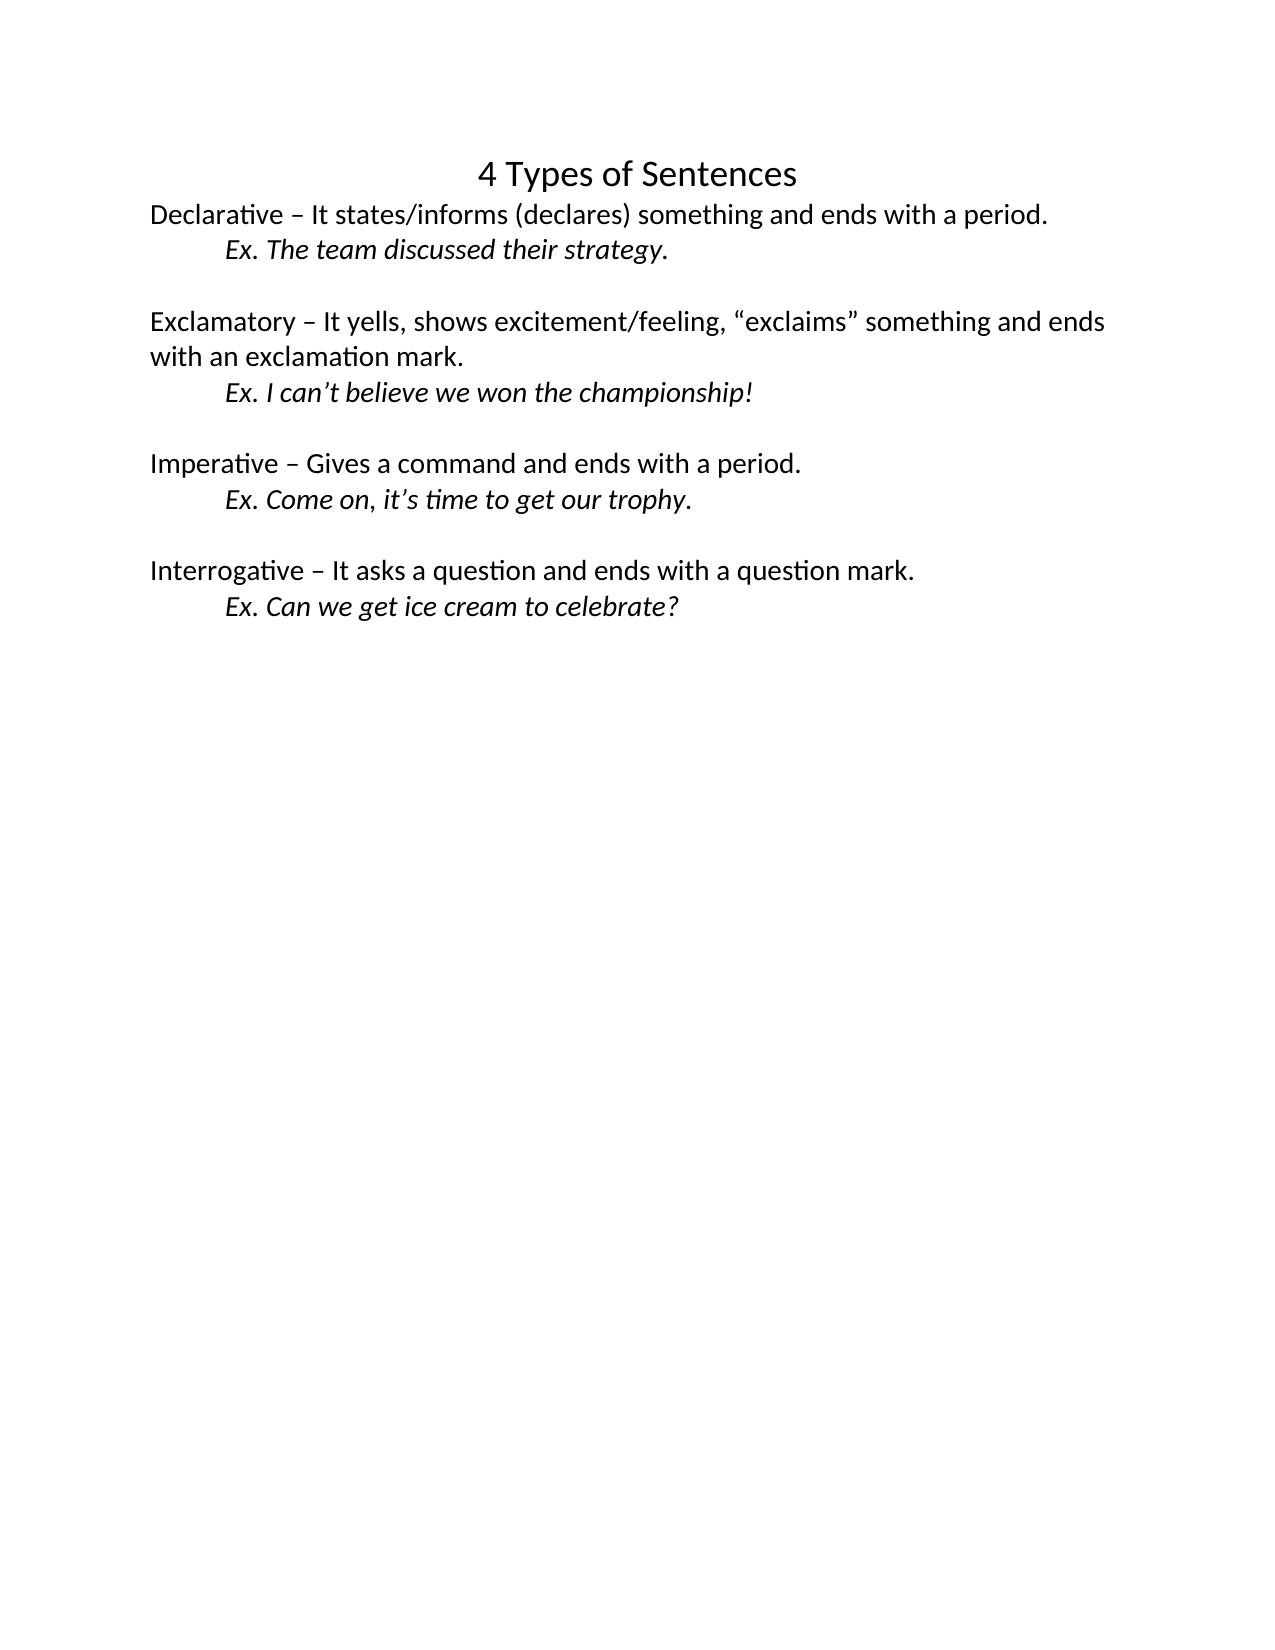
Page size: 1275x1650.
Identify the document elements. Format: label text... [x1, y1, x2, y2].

text Ex. I can’t believe we won the championship! [150, 374, 1125, 409]
text 4 Types of Sentences [150, 150, 1125, 196]
text Declarative – It states/informs (declares) something and ends with a period. [150, 196, 1125, 231]
text Ex. Come on, it’s time to get our trophy. [150, 481, 1125, 516]
text Exclamatory – It yells, shows excitement/feeling, “exclaims” something and ends with an exclamation mark. [150, 303, 1125, 374]
text Interrogative – It asks a question and ends with a question mark. [150, 552, 1125, 588]
text Ex. The team discussed their strategy. [150, 231, 1125, 267]
text Imperative – Gives a command and ends with a period. [150, 445, 1125, 481]
text Ex. Can we get ice cream to celebrate? [150, 588, 1125, 623]
